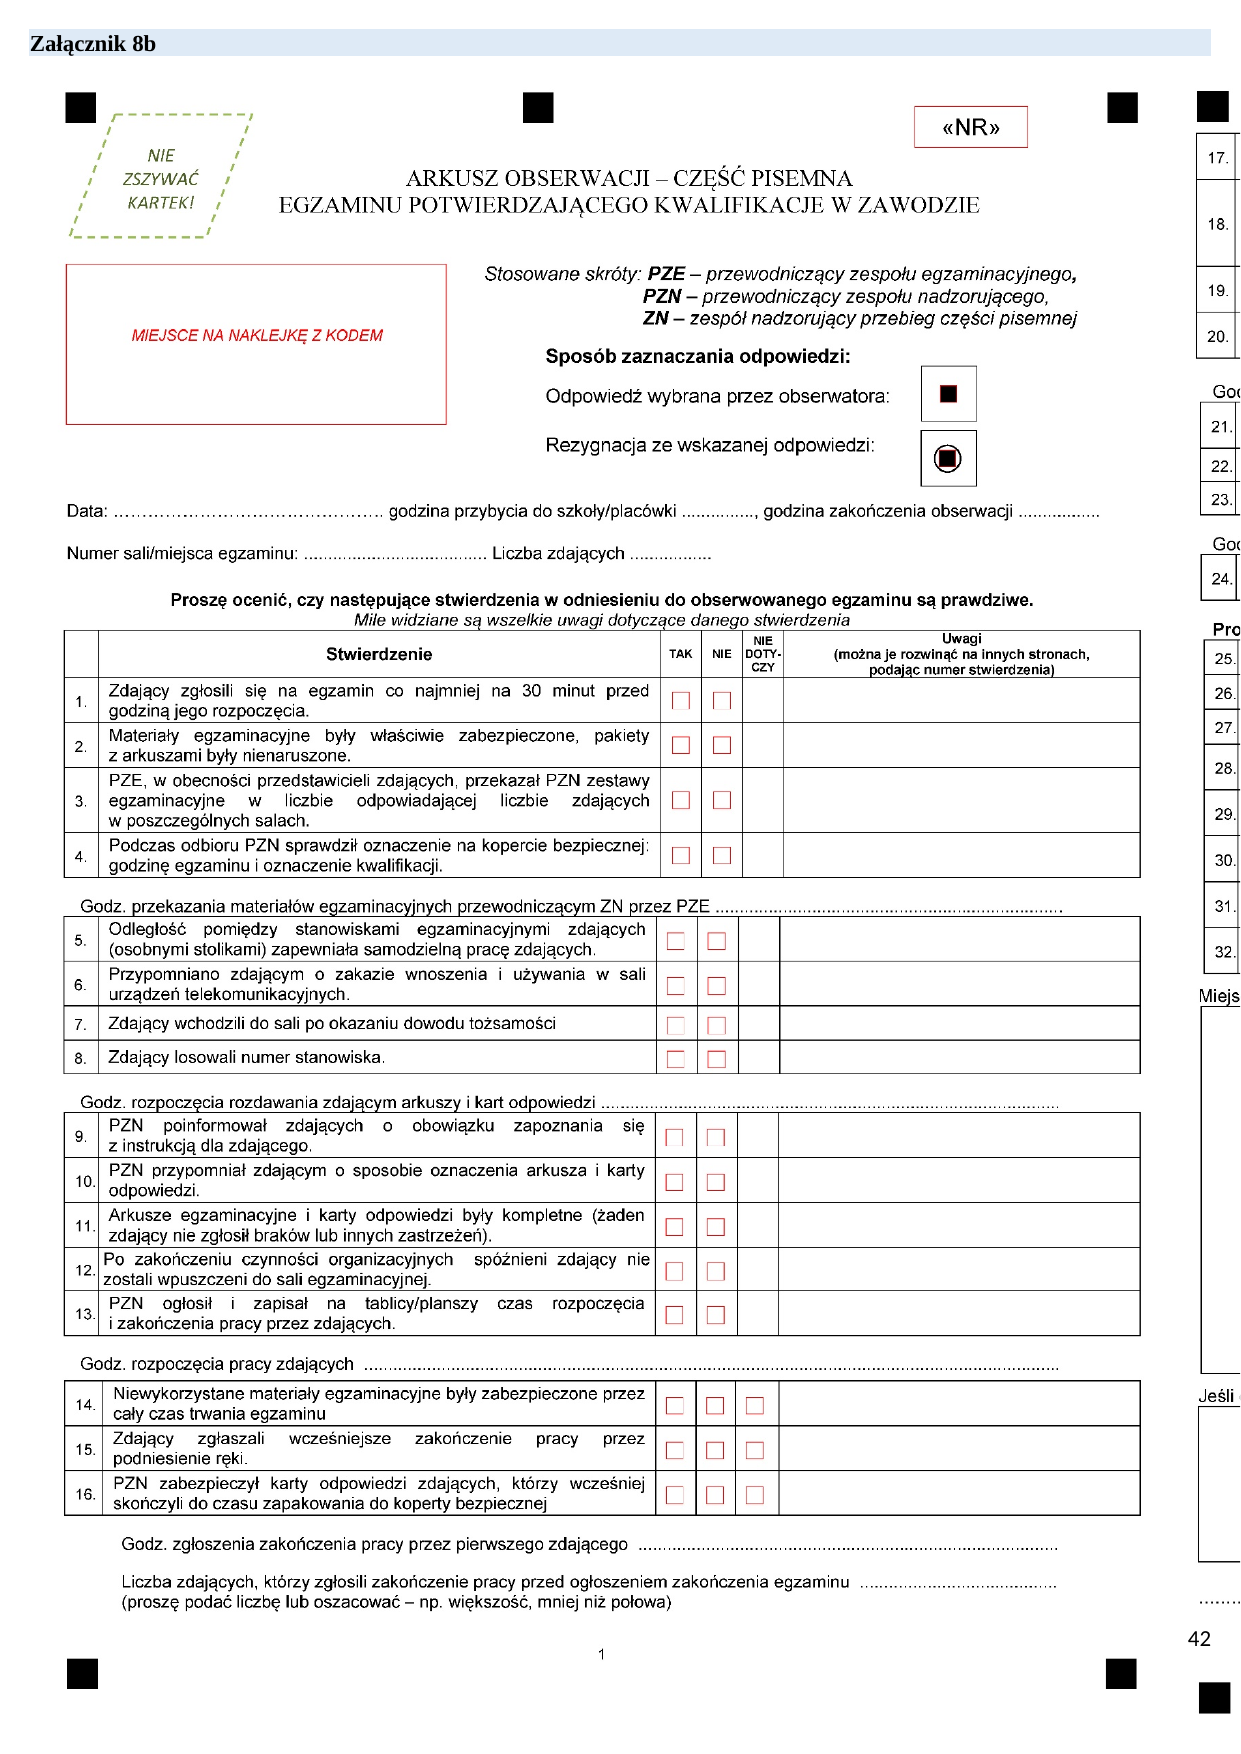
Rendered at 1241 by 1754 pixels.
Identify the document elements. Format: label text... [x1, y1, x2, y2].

text Załącznik 8b [29, 29, 1211, 56]
picture [25, 56, 1241, 1721]
